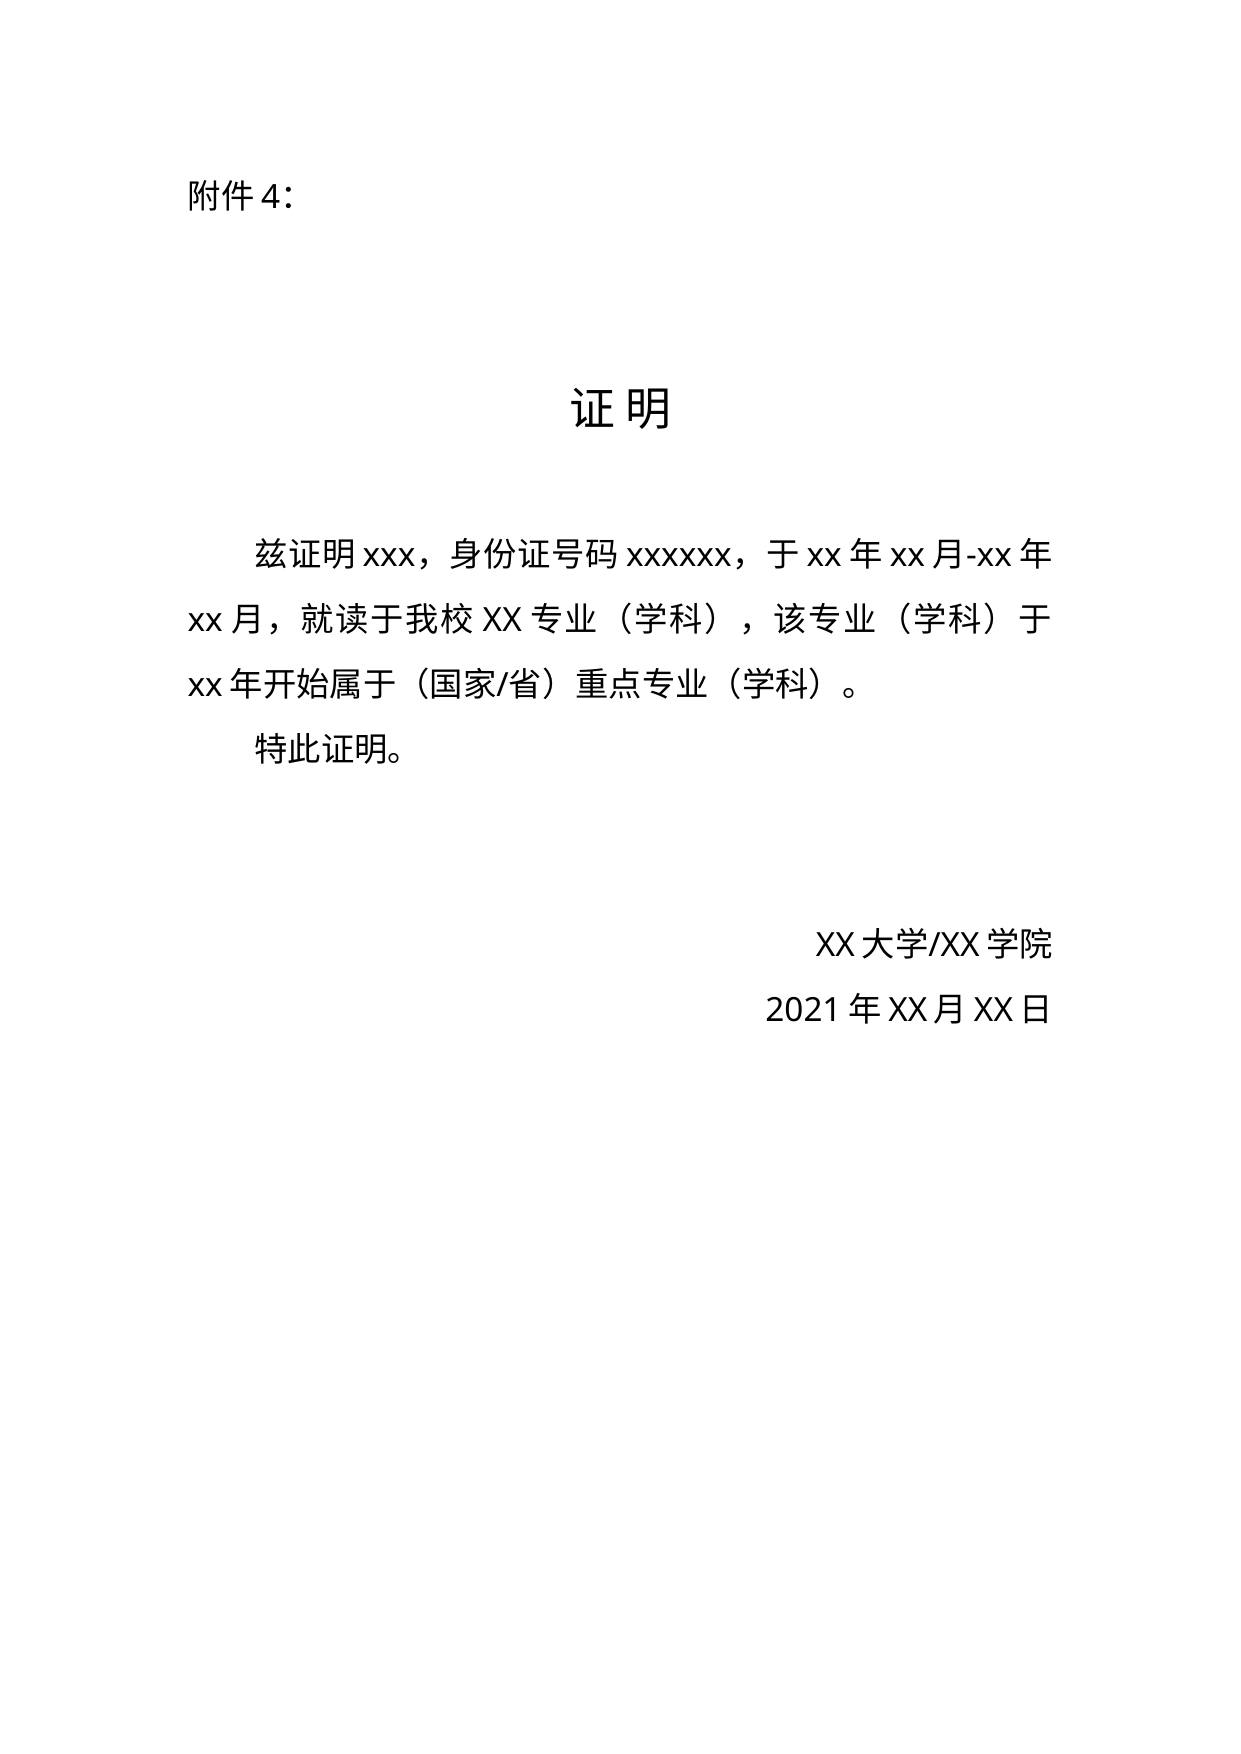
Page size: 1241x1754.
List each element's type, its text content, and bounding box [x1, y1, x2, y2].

text 证 明 [187, 357, 1053, 454]
text 2021年XX月XX日 [187, 974, 1053, 1039]
text 兹证明xxx，身份证号码xxxxxx，于xx年xx月-xx年xx月，就读于我校XX专业（学科），该专业（学科）于xx年开始属于（国家/省）重点专业（学科）。 [187, 519, 1053, 714]
text XX大学/XX学院 [187, 909, 1053, 974]
text 特此证明。 [187, 714, 1053, 779]
text 附件4： [187, 162, 1053, 227]
